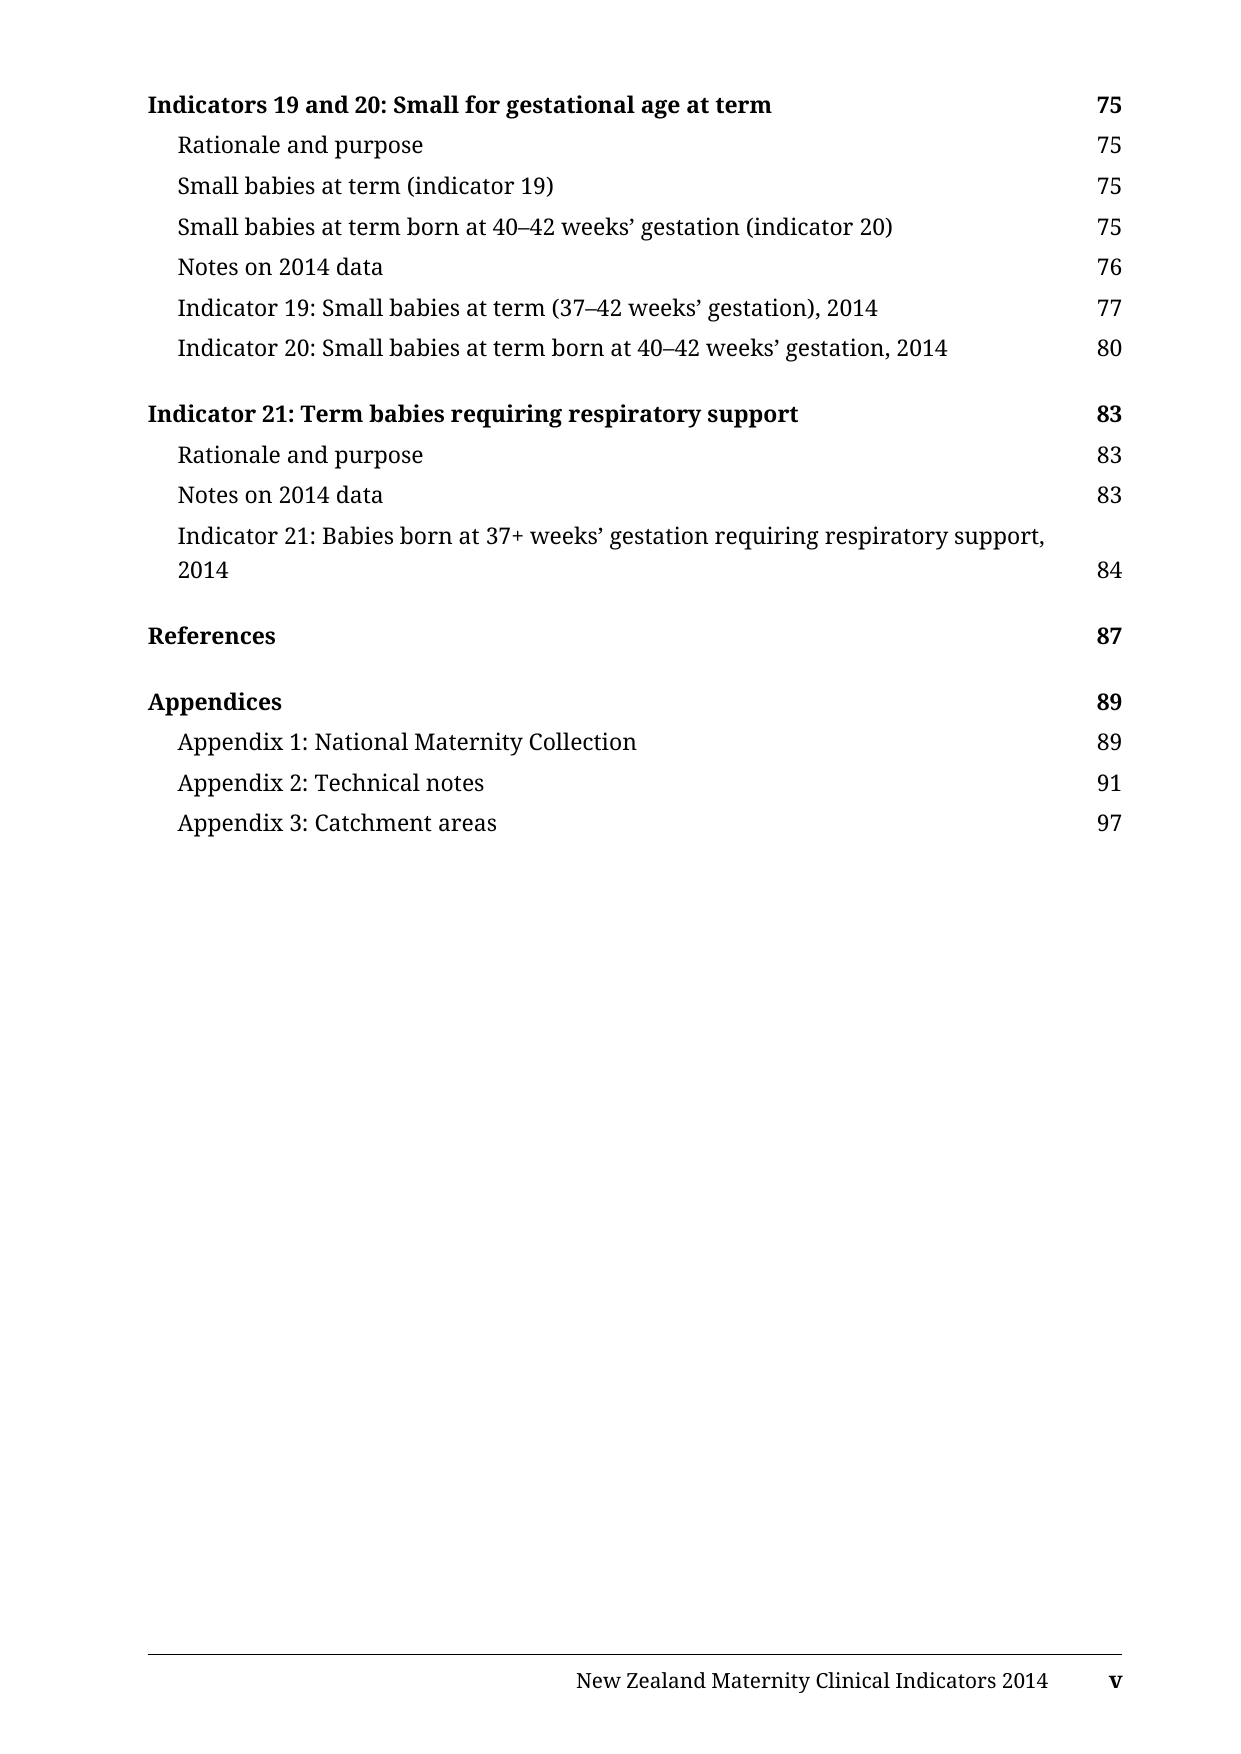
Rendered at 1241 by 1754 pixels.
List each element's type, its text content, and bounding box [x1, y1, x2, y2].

text Indicator 20: Small babies at term born at 40–42 weeks’ gestation, 2014 80 [177, 332, 1063, 364]
text Notes on 2014 data 76 [177, 251, 1063, 282]
text Indicator 21: Babies born at 37+ weeks’ gestation requiring respiratory support, 2014 84 [177, 520, 1063, 586]
text Notes on 2014 data 83 [177, 479, 1063, 511]
text Appendix 1: National Maternity Collection 89 [177, 726, 1063, 757]
text Small babies at term (indicator 19) 75 [177, 170, 1063, 201]
text Appendix 3: Catchment areas 97 [177, 807, 1063, 839]
text Indicators 19 and 20: Small for gestational age at term 75 [148, 89, 1063, 120]
text Appendix 2: Technical notes 91 [177, 767, 1063, 798]
text Indicator 21: Term babies requiring respiratory support 83 [148, 398, 1063, 429]
text References 87 [148, 620, 1063, 651]
text Appendices 89 [148, 686, 1063, 717]
text Indicator 19: Small babies at term (37–42 weeks’ gestation), 2014 77 [177, 292, 1063, 323]
text Rationale and purpose 83 [177, 439, 1063, 470]
text Small babies at term born at 40–42 weeks’ gestation (indicator 20) 75 [177, 211, 1063, 242]
text Rationale and purpose 75 [177, 129, 1063, 161]
